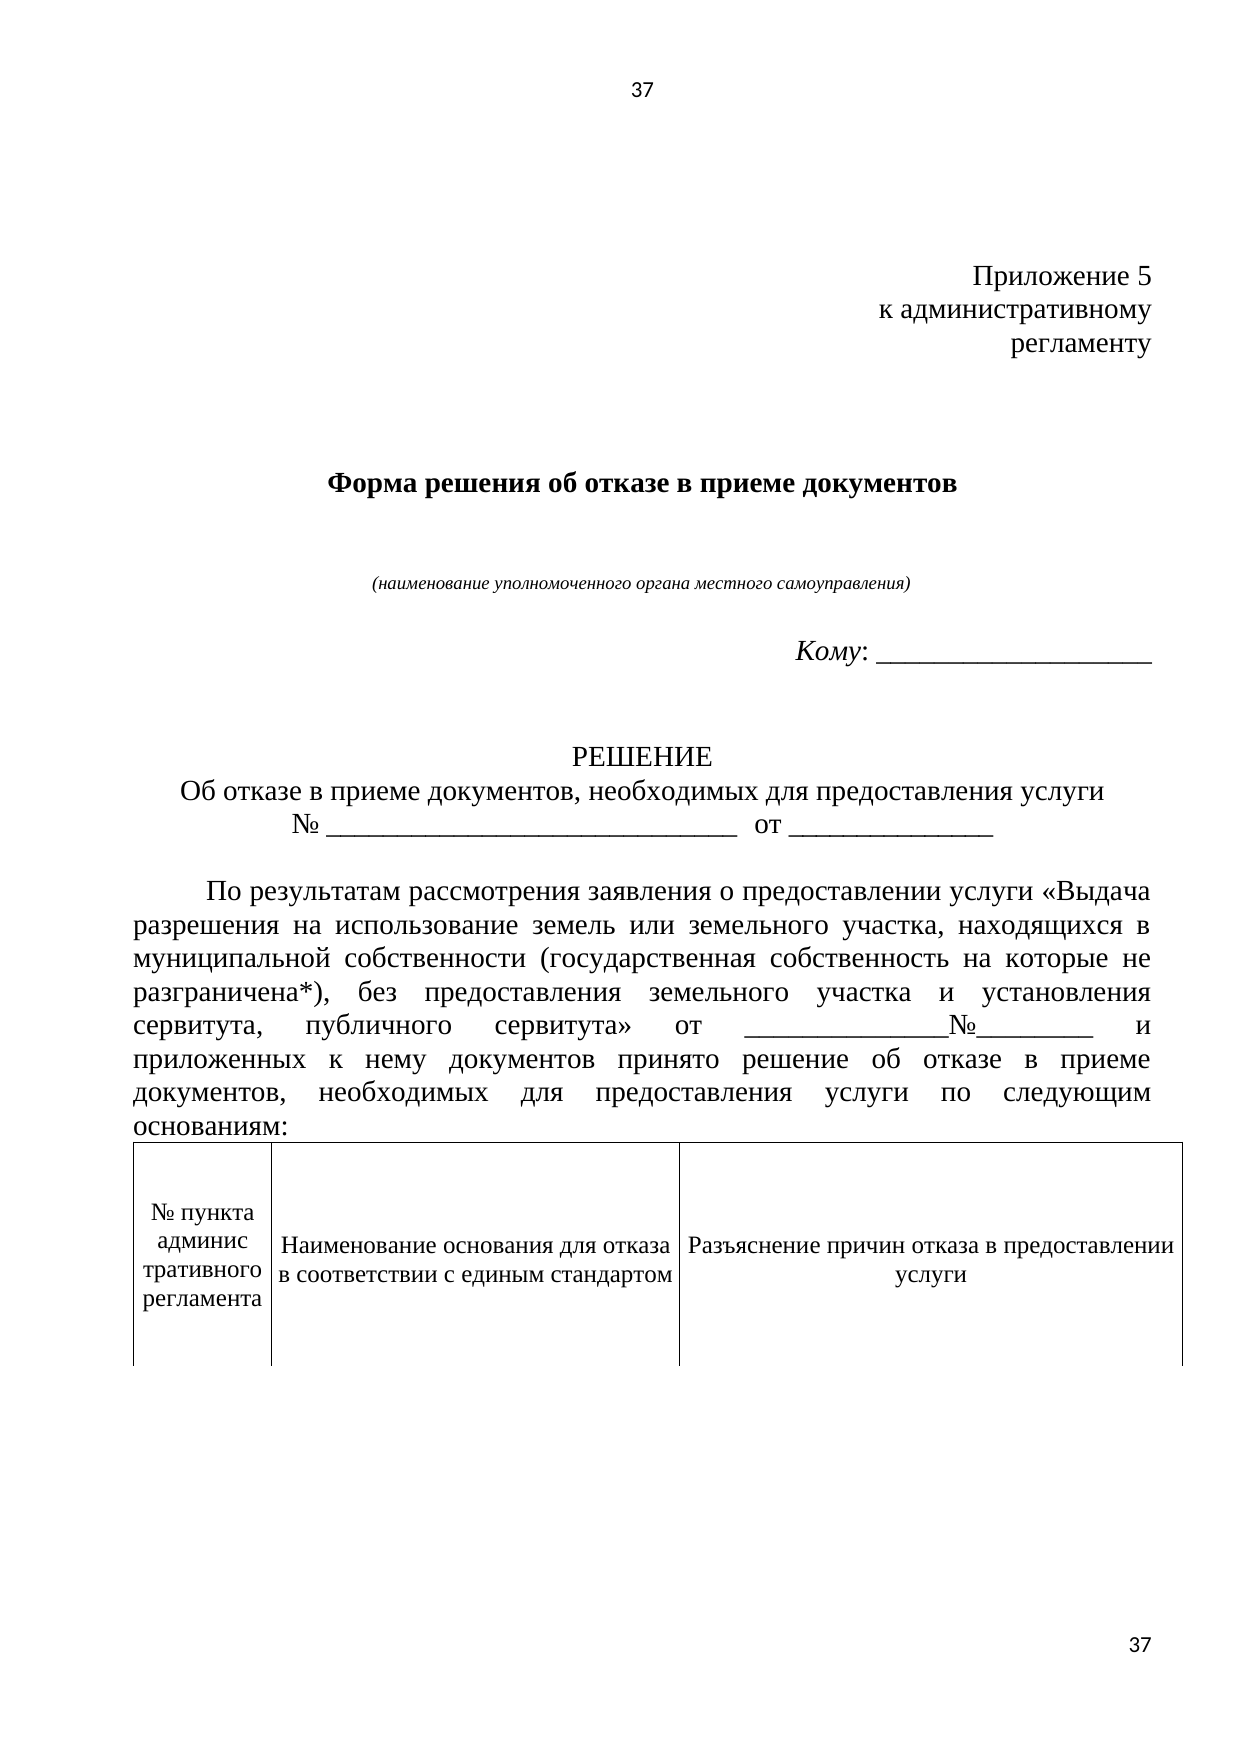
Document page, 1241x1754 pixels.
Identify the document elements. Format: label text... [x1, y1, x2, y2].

text Кому: [133, 633, 1152, 666]
table_header Разъяснение причин отказа в предоставлении услуги [680, 1143, 1182, 1366]
table_header Наименование основания для отказа в соответствии с единым стандартом [272, 1143, 679, 1366]
table_header № пункта админис тративного регламента [134, 1143, 271, 1366]
text По результатам рассмотрения заявления о предоставлении услуги «Выдача разрешения на использование земель или земельного участка, находящихся в муниципальной собственности (государственная собственность на которые не разграничена*), без предоставления земельного участка и установления сервитута, публичного сервитута» от ______________№________ и приложенных к нему документов принято решение об отказе в приеме документов, необходимых для предоставления услуги по следующим основаниям: [133, 873, 1152, 1142]
text РЕШЕНИЕ [133, 739, 1152, 773]
text Форма решения об отказе в приеме документов [133, 465, 1152, 499]
text Приложение 5 [731, 258, 1152, 292]
text Об отказе в приеме документов, необходимых для предоставления услуги № от [133, 773, 1152, 840]
text (наименование уполномоченного органа местного самоуправления) [133, 572, 1152, 593]
text к административному регламенту [731, 292, 1152, 359]
